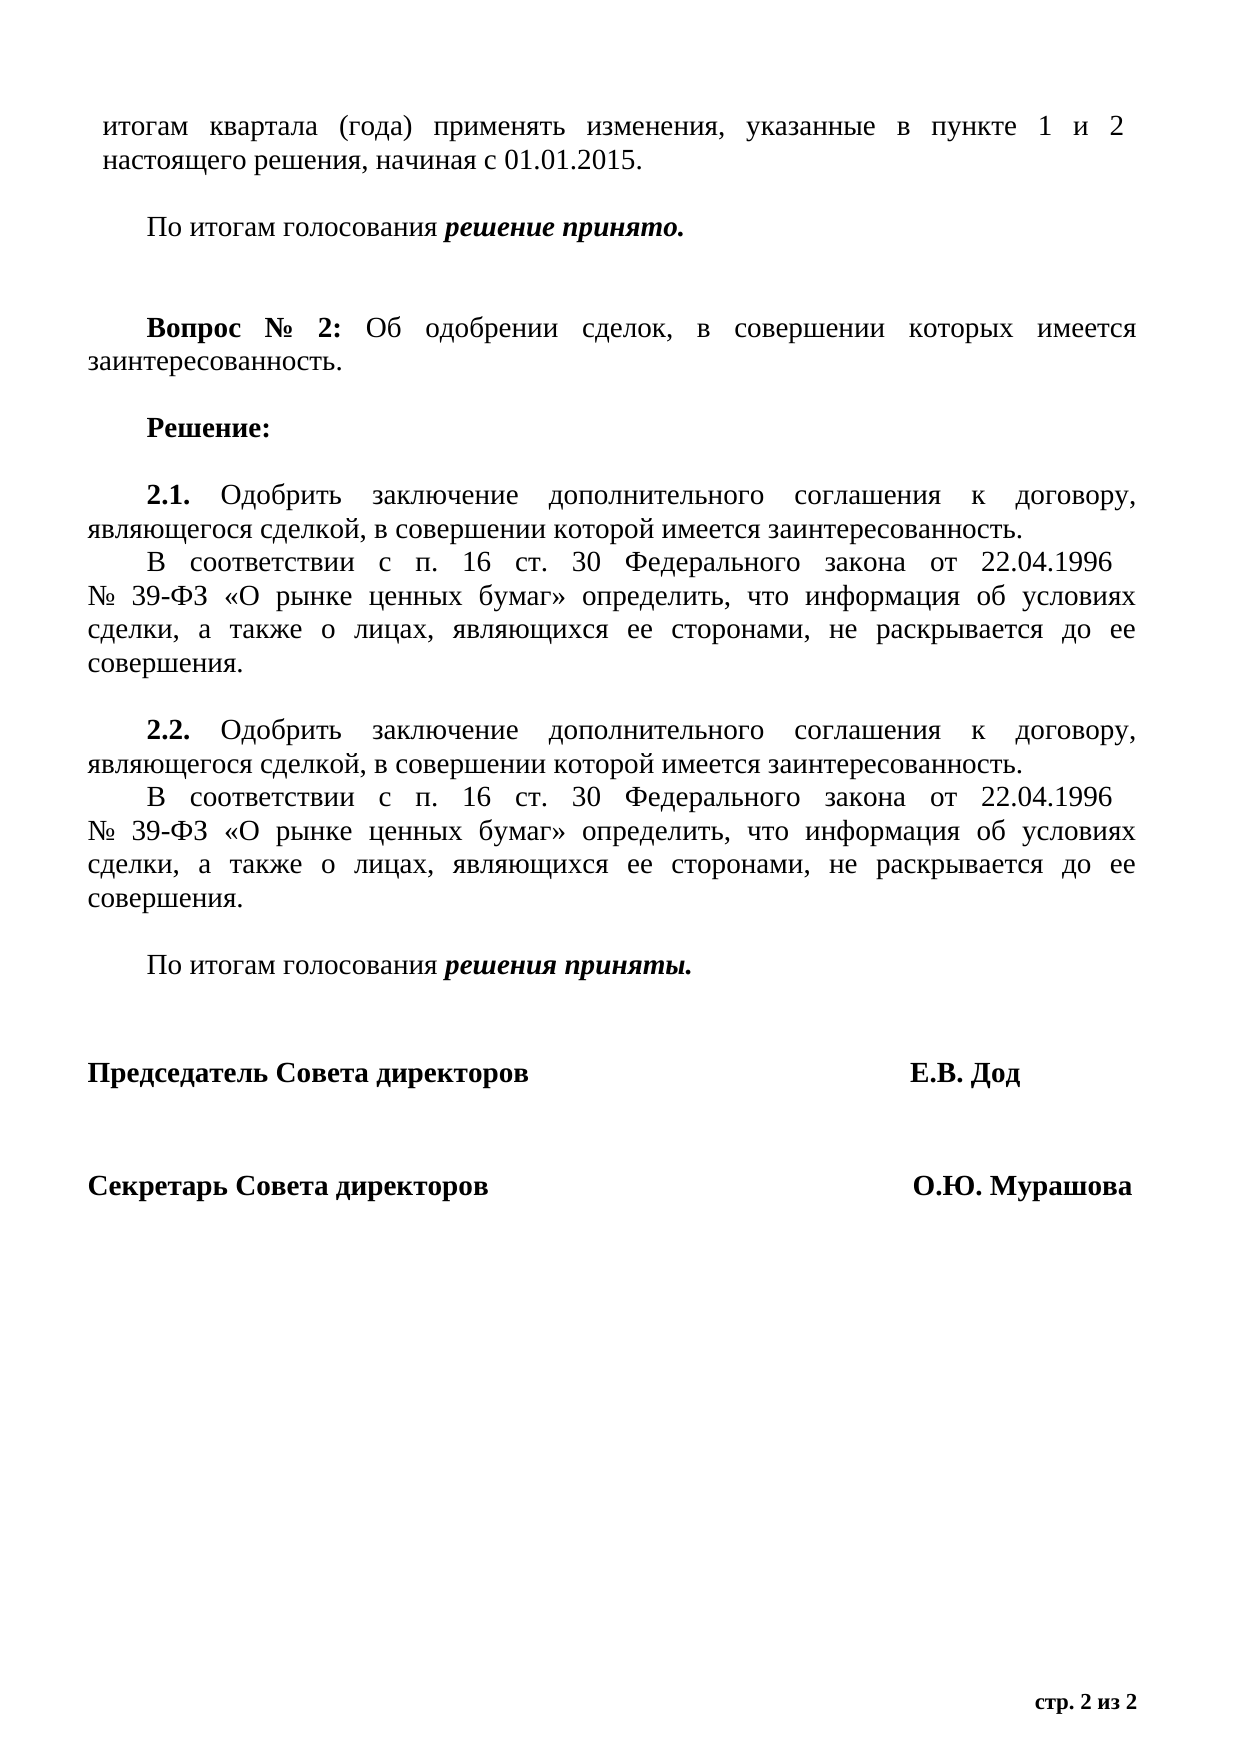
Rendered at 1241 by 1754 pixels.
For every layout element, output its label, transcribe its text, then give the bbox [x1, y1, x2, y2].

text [102, 108, 1125, 176]
text Решение: [87, 410, 1137, 444]
text 2.1. Одобрить заключение дополнительного соглашения к договору, являющегося сделкой, в совершении которой имеется заинтересованность. [87, 477, 1137, 544]
text По итогам голосования решения приняты. [87, 947, 1137, 981]
text По итогам голосования решение принято. [87, 209, 1137, 243]
text Секретарь Совета директоров О.Ю. Мурашова [87, 1164, 1137, 1202]
text В соответствии с п. 16 ст. 30 Федерального закона от 22.04.1996 № 39-ФЗ «О рынке ценных бумаг» определить, что информация об условиях сделки, а также о лицах, являющихся ее сторонами, не раскрывается до ее совершения. [87, 544, 1137, 679]
text 2.2. Одобрить заключение дополнительного соглашения к договору, являющегося сделкой, в совершении которой имеется заинтересованность. [87, 712, 1137, 779]
text Вопрос № 2: Об одобрении сделок, в совершении которых имеется заинтересованность. [87, 310, 1137, 377]
text В соответствии с п. 16 ст. 30 Федерального закона от 22.04.1996 № 39-ФЗ «О рынке ценных бумаг» определить, что информация об условиях сделки, а также о лицах, являющихся ее сторонами, не раскрывается до ее совершения. [87, 779, 1137, 913]
text Председатель Совета директоров Е.В. Дод [87, 1052, 1137, 1089]
